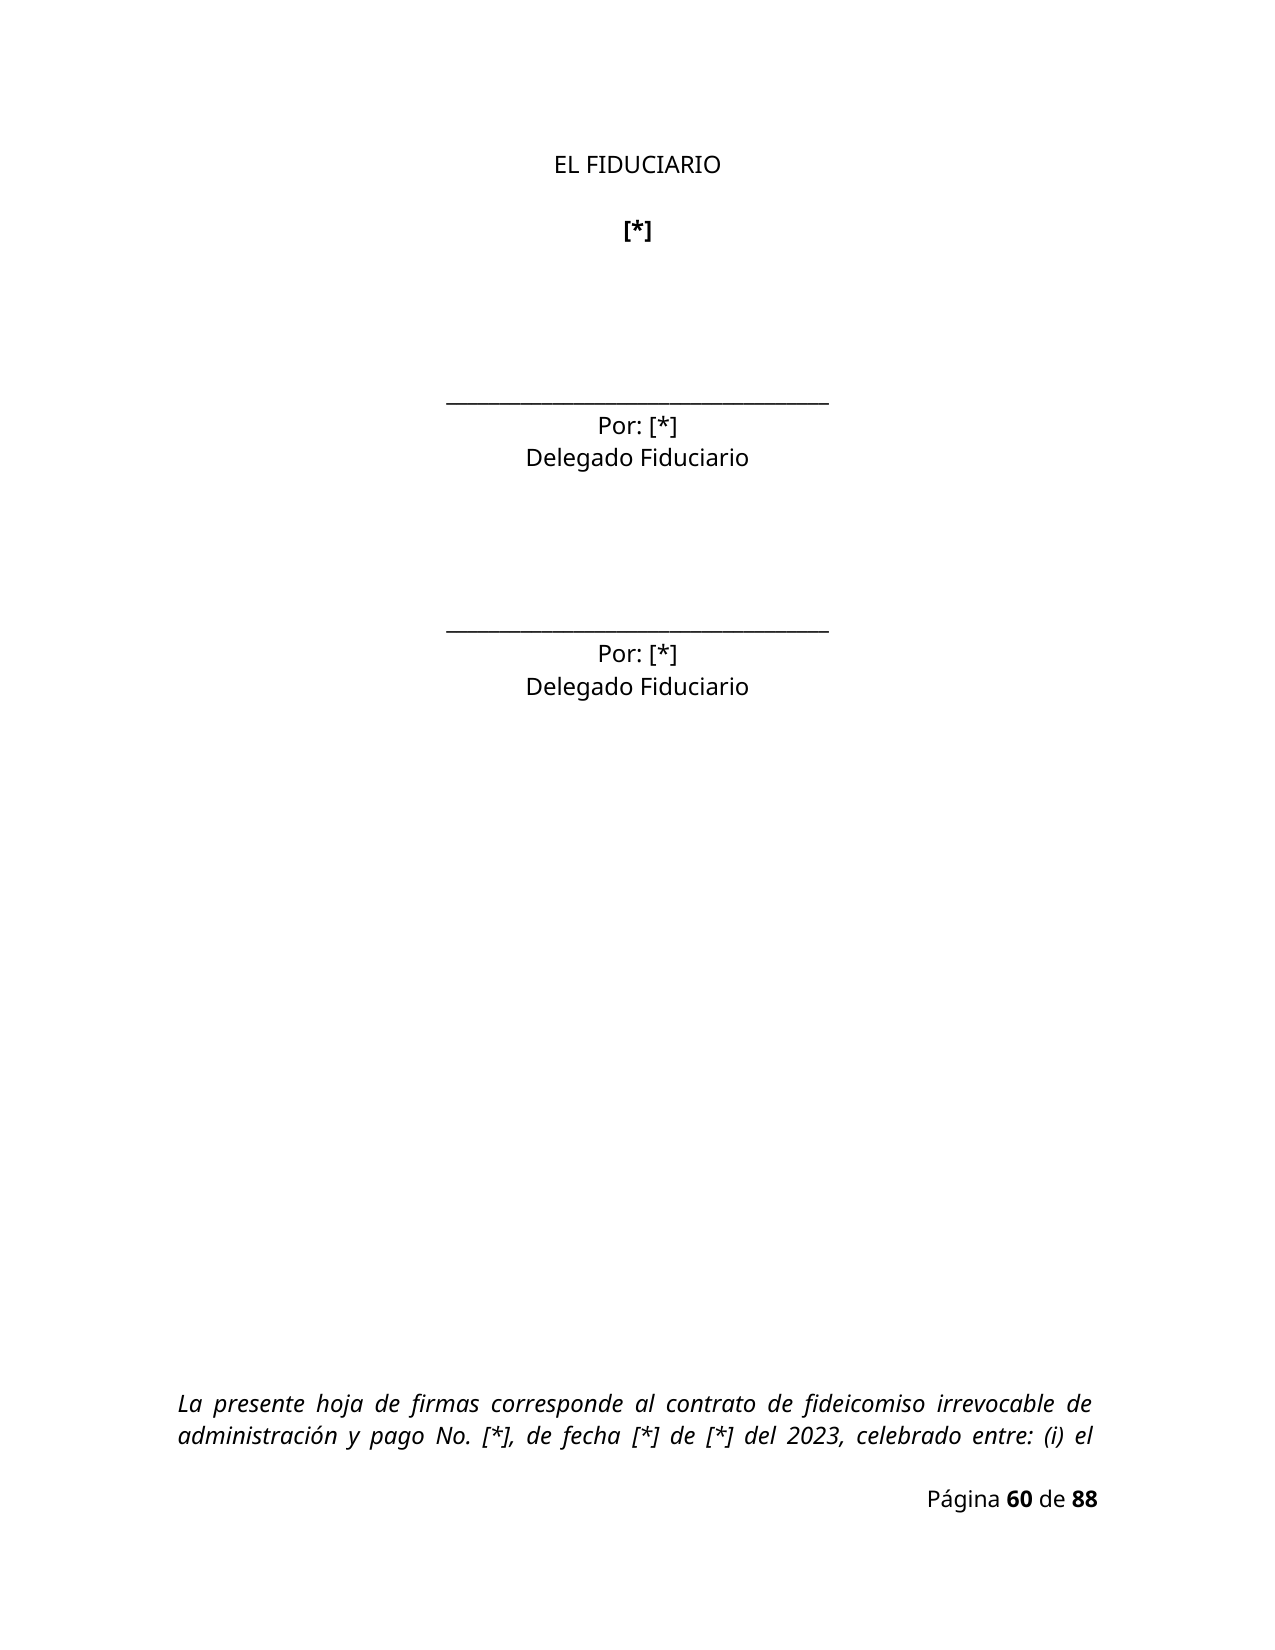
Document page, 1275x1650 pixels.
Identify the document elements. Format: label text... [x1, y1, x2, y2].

text Delegado Fiduciario [177, 669, 1098, 702]
text EL FIDUCIARIO [177, 148, 1098, 180]
text [*] [177, 213, 1098, 245]
text ____________________________________ [177, 604, 1098, 637]
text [177, 1387, 1096, 1452]
text Por: [*] [177, 637, 1098, 669]
text Por: [*] [177, 408, 1098, 441]
text ____________________________________ [177, 376, 1098, 408]
text Delegado Fiduciario [177, 441, 1098, 474]
